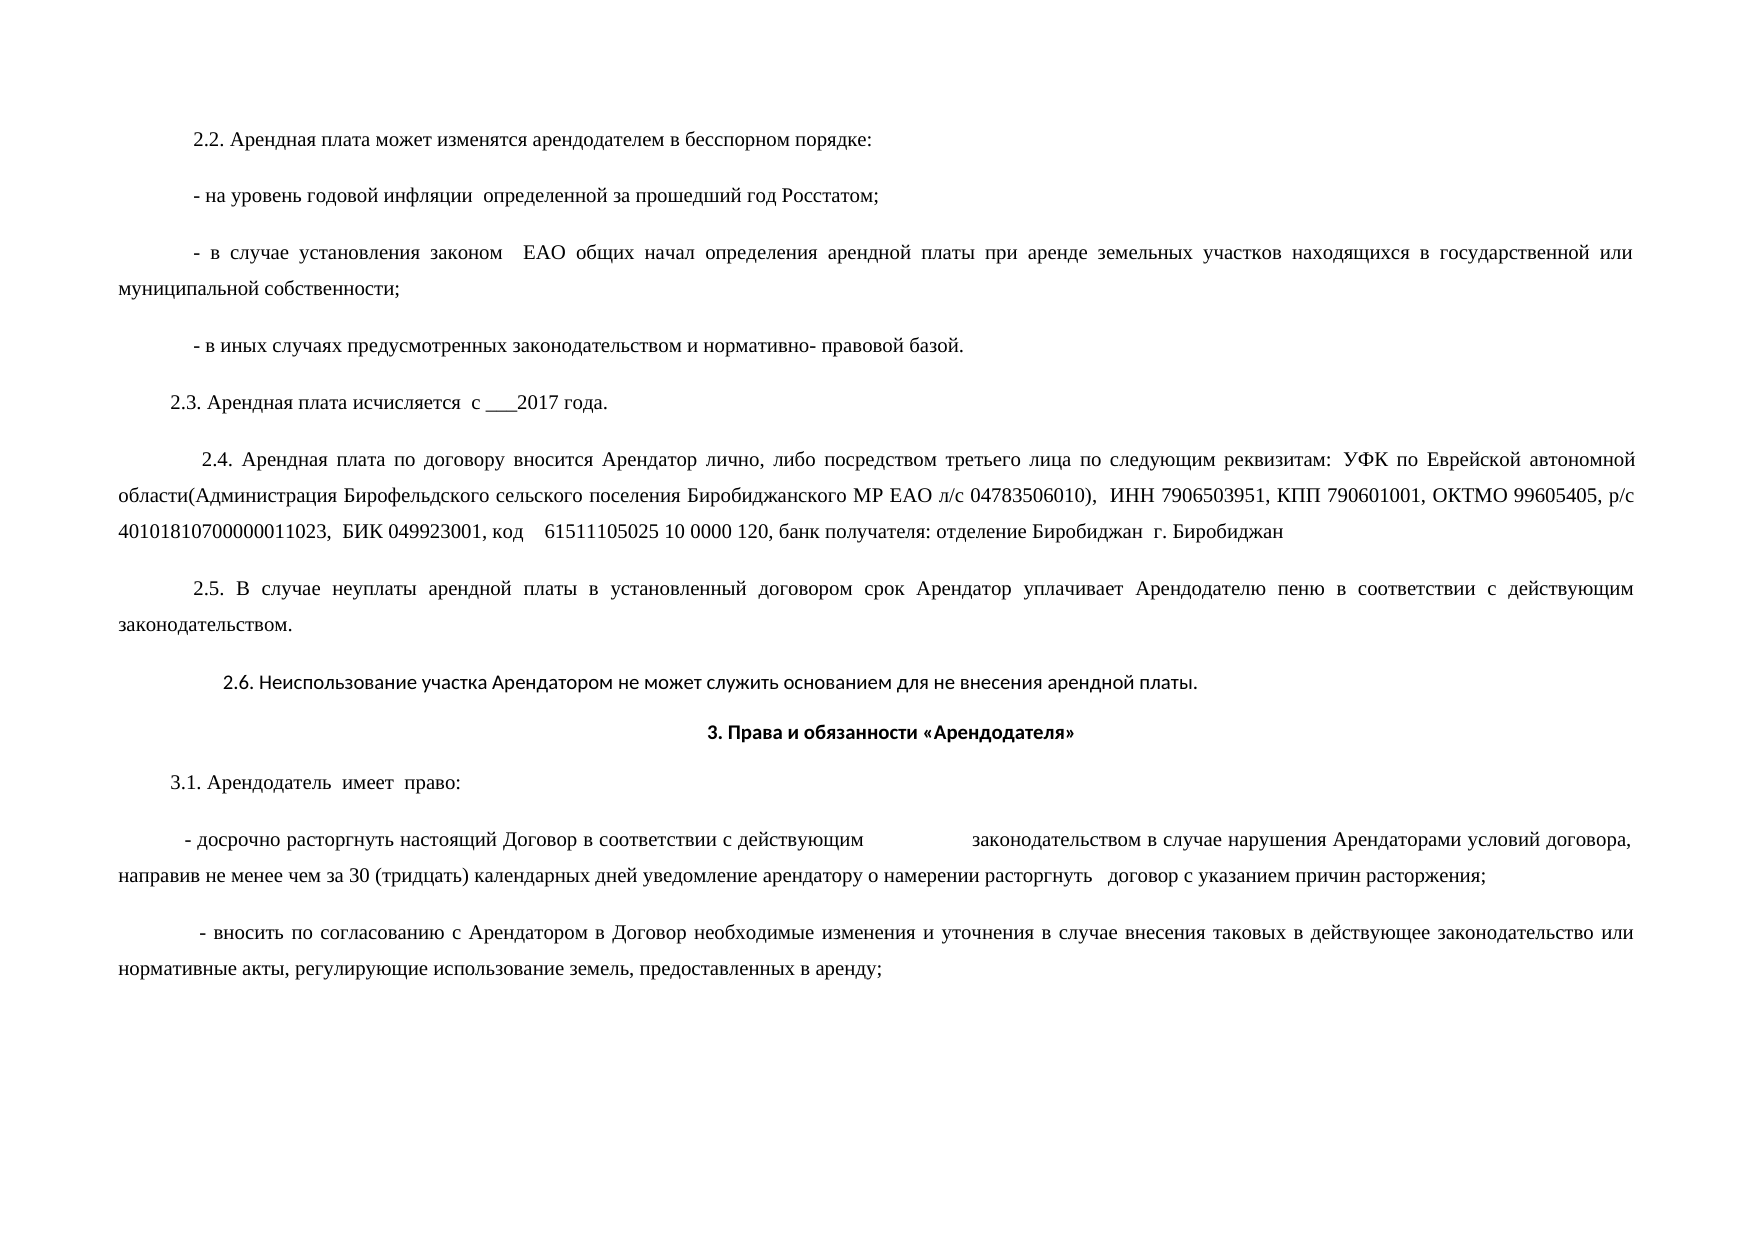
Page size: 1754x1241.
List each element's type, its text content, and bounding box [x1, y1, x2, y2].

text 2.2. Арендная плата может изменятся арендодателем в бесспорном порядке: [118, 127, 1636, 151]
text 2.6. Неиспользование участка Арендатором не может служить основанием для не внесения арендной платы. [148, 669, 1636, 694]
text 2.5. В случае неуплаты арендной платы в установленный договором срок Арендатор уплачивает Арендодателю пеню в соответствии с действующим законодательством. [118, 576, 1636, 636]
text - в иных случаях предусмотренных законодательством и нормативно- правовой базой. [118, 333, 1636, 357]
text - в случае установления законом ЕАО общих начал определения арендной платы при аренде земельных участков находящихся в государственной или муниципальной собственности; [118, 240, 1636, 300]
text - досрочно расторгнуть настоящий Договор в соответствии с действующим законодательством в случае нарушения Арендаторами условий договора, направив не менее чем за 30 (тридцать) календарных дней уведомление арендатору о намерении расторгнуть договор с указанием причин расторжения; [118, 827, 1636, 887]
text 2.4. Арендная плата по договору вносится Арендатор лично, либо посредством третьего лица по следующим реквизитам: УФК по Еврейской автономной области(Администрация Бирофельдского сельского поселения Биробиджанского МР ЕАО л/с 04783506010), ИНН 7906503951, КПП 790601001, ОКТМО 99605405, р/с 40101810700000011023, БИК 049923001, код 61511105025 10 0000 120, банк получателя: отделение Биробиджан г. Биробиджан [118, 447, 1636, 543]
text 3. Права и обязанности «Арендодателя» [148, 719, 1636, 745]
text 2.3. Арендная плата исчисляется с ___2017 года. [118, 390, 1636, 414]
text 3.1. Арендодатель имеет право: [118, 770, 1636, 794]
text - вносить по согласованию с Арендатором в Договор необходимые изменения и уточнения в случае внесения таковых в действующее законодательство или нормативные акты, регулирующие использование земель, предоставленных в аренду; [118, 920, 1636, 980]
text - на уровень годовой инфляции определенной за прошедший год Росстатом; [118, 183, 1636, 207]
